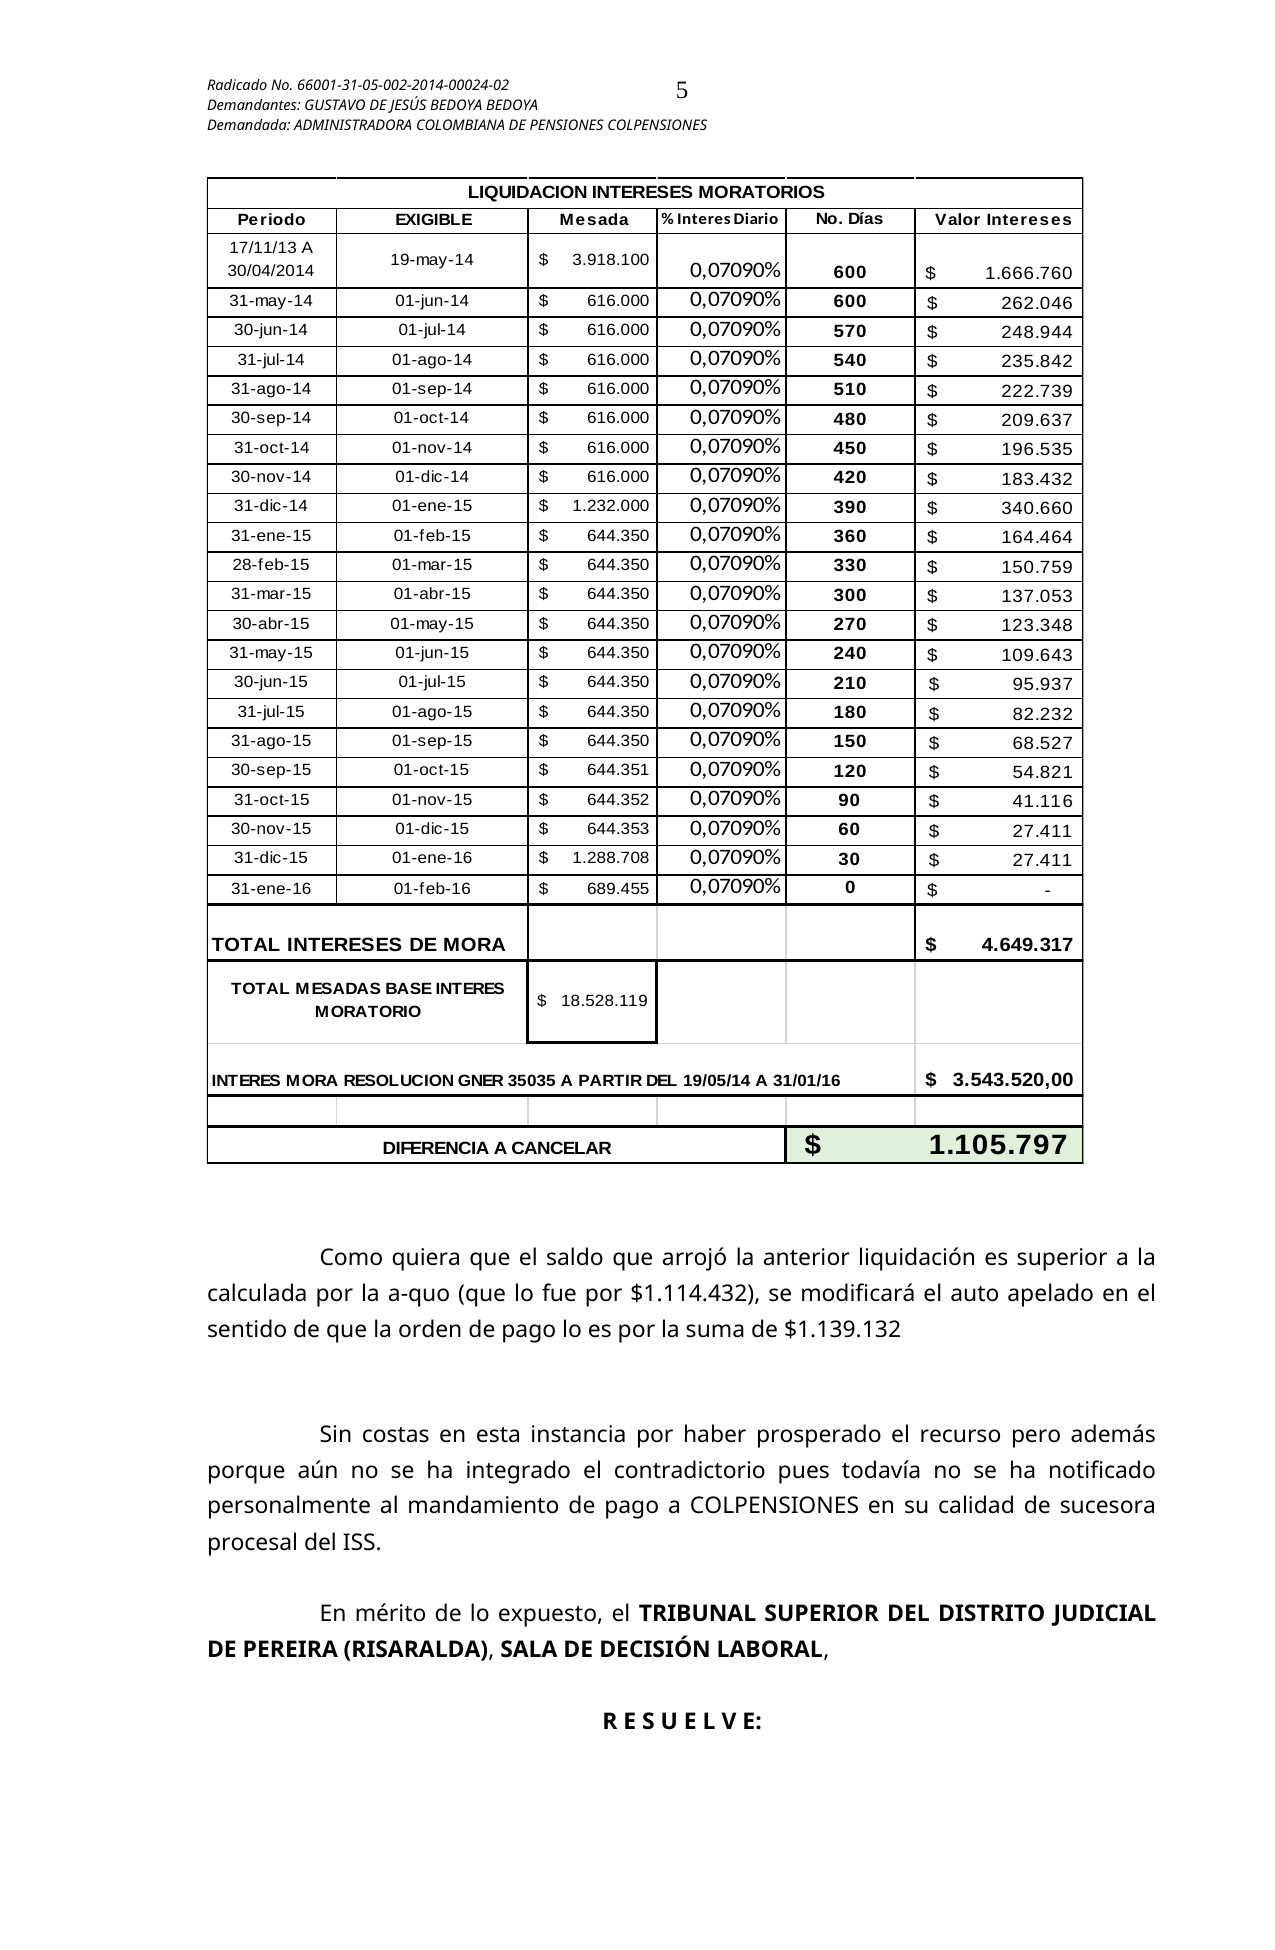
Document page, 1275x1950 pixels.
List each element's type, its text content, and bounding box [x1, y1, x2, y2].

text En mérito de lo expuesto, el TRIBUNAL SUPERIOR DEL DISTRITO JUDICIAL DE PEREIRA (RISARALDA), SALA DE DECISIÓN LABORAL, [207, 1597, 1157, 1664]
text R E S U E L V E: [207, 1705, 1157, 1736]
text Sin costas en esta instancia por haber prosperado el recurso pero además porque aún no se ha integrado el contradictorio pues todavía no se ha notificado personalmente al mandamiento de pago a COLPENSIONES en su calidad de sucesora procesal del ISS. [207, 1418, 1157, 1557]
text Como quiera que el saldo que arrojó la anterior liquidación es superior a la calculada por la a-quo (que lo fue por $1.114.432), se modificará el auto apelado en el sentido de que la orden de pago lo es por la suma de $1.139.132 [207, 1241, 1157, 1344]
